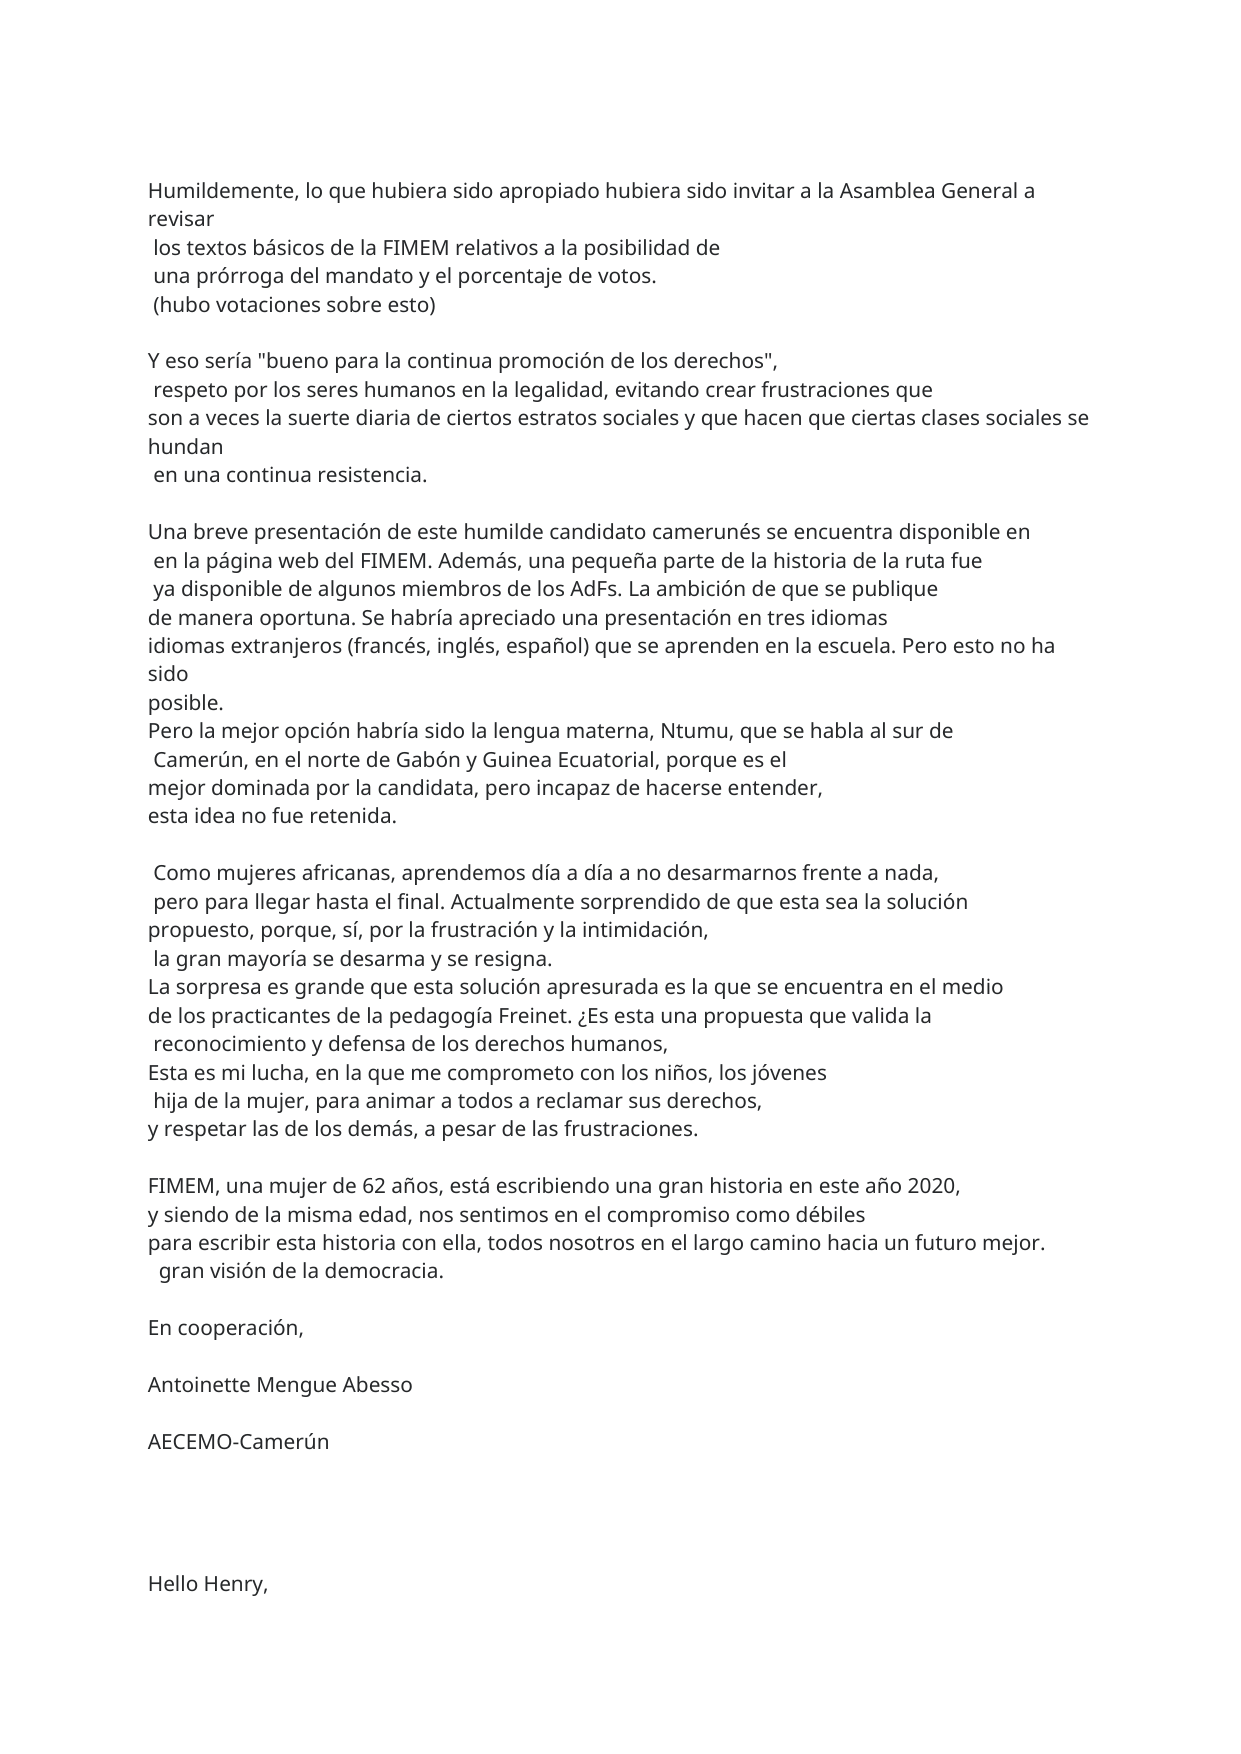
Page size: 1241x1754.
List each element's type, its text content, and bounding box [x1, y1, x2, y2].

text (hubo votaciones sobre esto) [148, 290, 1093, 318]
text la gran mayoría se desarma y se resigna. [148, 944, 1093, 972]
text mejor dominada por la candidata, pero incapaz de hacerse entender, [148, 773, 1093, 802]
text posible. [148, 688, 1093, 716]
text Pero la mejor opción habría sido la lengua materna, Ntumu, que se habla al sur de [148, 716, 1093, 745]
text FIMEM, una mujer de 62 años, está escribiendo una gran historia en este año 2020, [148, 1171, 1093, 1200]
text Como mujeres africanas, aprendemos día a día a no desarmarnos frente a nada, [148, 858, 1093, 887]
text AECEMO-Camerún [148, 1427, 1093, 1456]
text reconocimiento y defensa de los derechos humanos, [148, 1029, 1093, 1058]
text idiomas extranjeros (francés, inglés, español) que se aprenden en la escuela. Pero esto no ha sido [148, 631, 1093, 688]
text de manera oportuna. Se habría apreciado una presentación en tres idiomas [148, 603, 1093, 631]
text en la página web del FIMEM. Además, una pequeña parte de la historia de la ruta fue [148, 546, 1093, 574]
text y respetar las de los demás, a pesar de las frustraciones. [148, 1114, 1093, 1143]
text los textos básicos de la FIMEM relativos a la posibilidad de [148, 233, 1093, 261]
text Camerún, en el norte de Gabón y Guinea Ecuatorial, porque es el [148, 745, 1093, 773]
text Hello Henry, [148, 1569, 1093, 1598]
text son a veces la suerte diaria de ciertos estratos sociales y que hacen que ciertas clases sociales se hundan [148, 403, 1093, 460]
text ya disponible de algunos miembros de los AdFs. La ambición de que se publique [148, 574, 1093, 603]
text Una breve presentación de este humilde candidato camerunés se encuentra disponible en [148, 517, 1093, 546]
text Antoinette Mengue Abesso [148, 1370, 1093, 1399]
text para escribir esta historia con ella, todos nosotros en el largo camino hacia un futuro mejor. [148, 1228, 1093, 1257]
text En cooperación, [148, 1313, 1093, 1342]
text propuesto, porque, sí, por la frustración y la intimidación, [148, 915, 1093, 944]
text La sorpresa es grande que esta solución apresurada es la que se encuentra en el medio [148, 972, 1093, 1001]
text respeto por los seres humanos en la legalidad, evitando crear frustraciones que [148, 375, 1093, 403]
text Esta es mi lucha, en la que me comprometo con los niños, los jóvenes [148, 1058, 1093, 1086]
text en una continua resistencia. [148, 460, 1093, 489]
text hija de la mujer, para animar a todos a reclamar sus derechos, [148, 1086, 1093, 1114]
text esta idea no fue retenida. [148, 802, 1093, 830]
text una prórroga del mandato y el porcentaje de votos. [148, 261, 1093, 290]
text de los practicantes de la pedagogía Freinet. ¿Es esta una propuesta que valida la [148, 1001, 1093, 1029]
text pero para llegar hasta el final. Actualmente sorprendido de que esta sea la solución [148, 887, 1093, 915]
text gran visión de la democracia. [148, 1257, 1093, 1285]
text y siendo de la misma edad, nos sentimos en el compromiso como débiles [148, 1200, 1093, 1228]
text Y eso sería "bueno para la continua promoción de los derechos", [148, 347, 1093, 375]
text Humildemente, lo que hubiera sido apropiado hubiera sido invitar a la Asamblea General a revisar [148, 176, 1093, 233]
